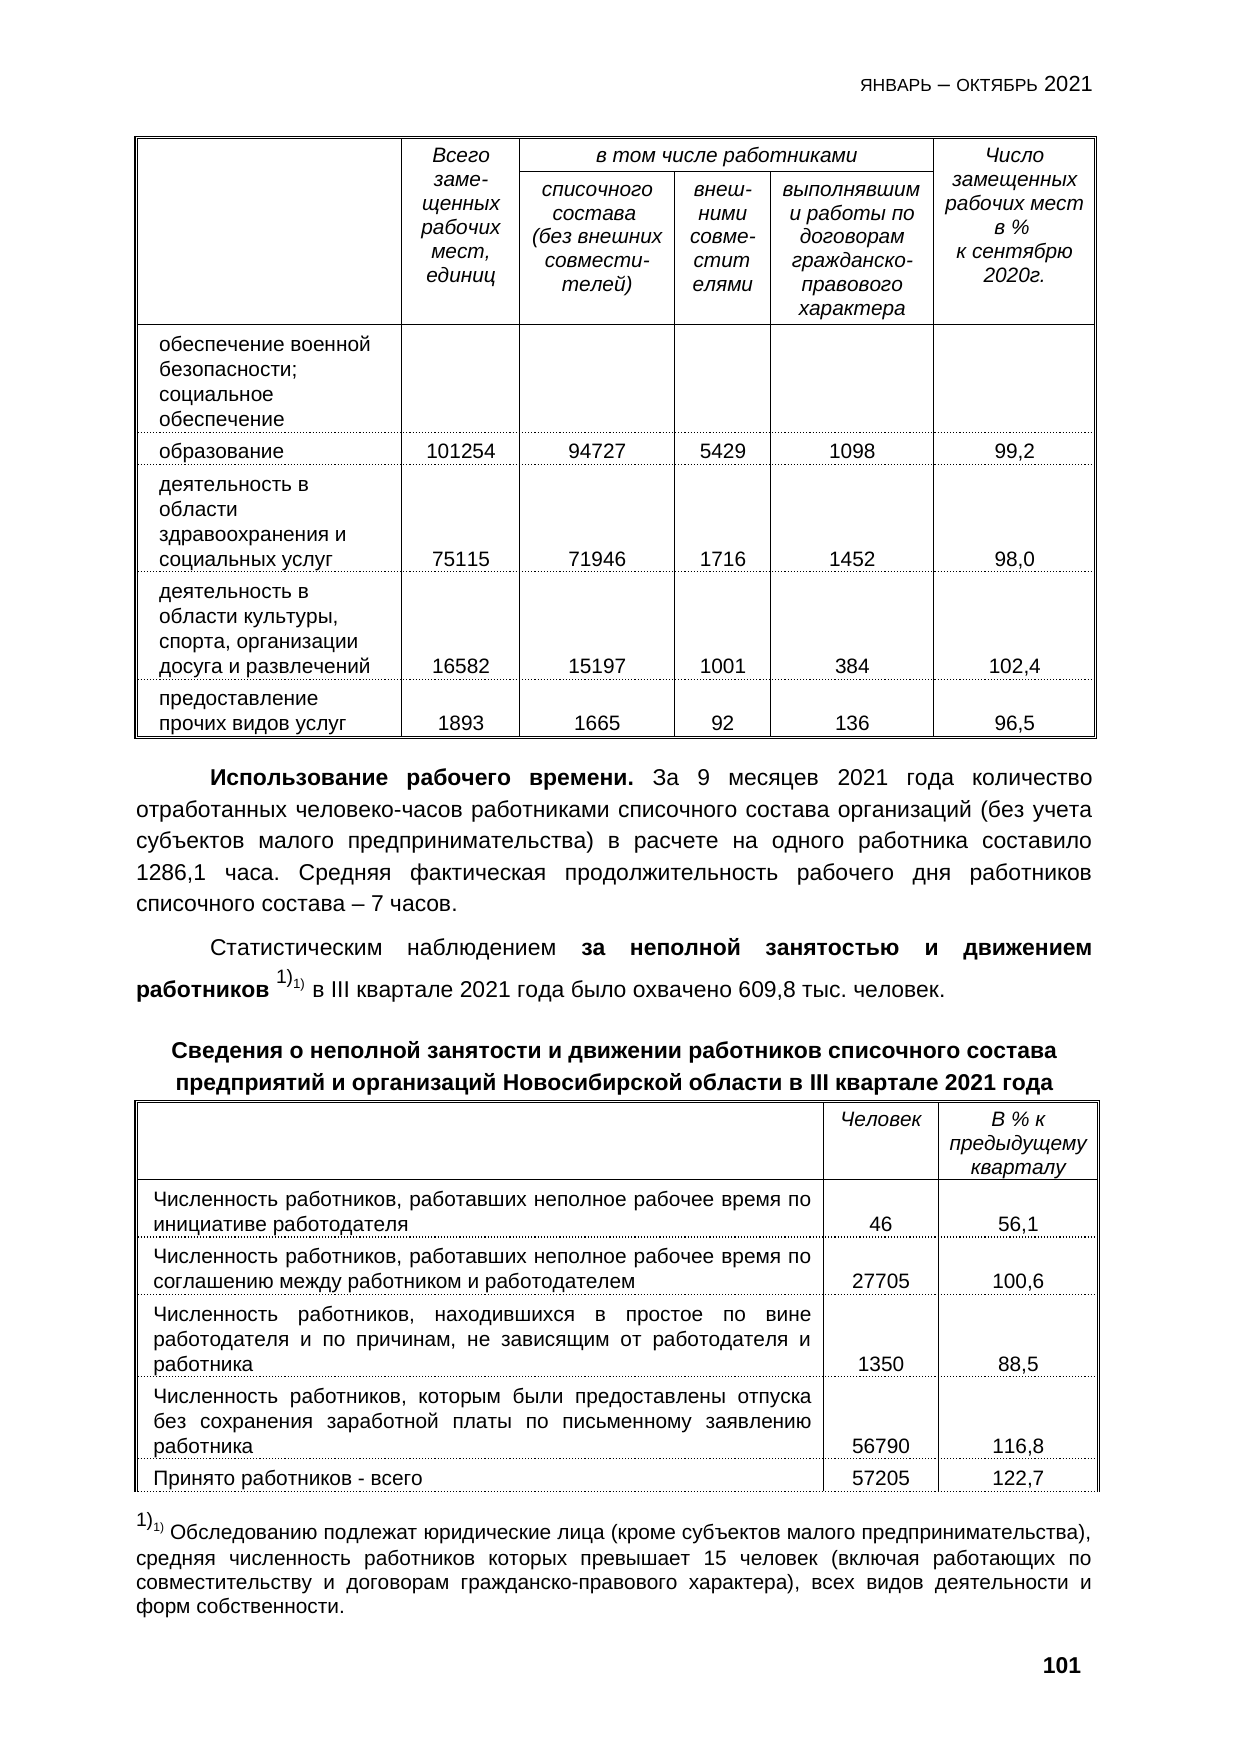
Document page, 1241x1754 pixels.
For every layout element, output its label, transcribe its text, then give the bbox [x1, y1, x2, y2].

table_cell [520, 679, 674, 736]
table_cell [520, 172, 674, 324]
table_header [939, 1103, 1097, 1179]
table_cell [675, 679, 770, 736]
text Использование рабочего времени. За 9 месяцев 2021 года количество отработанных человеко-часов работниками списочного состава организаций (без учета субъектов малого предпринимательства) в расчете на одного работника составило 1286,1 часа. Средняя фактическая продолжительность рабочего дня работников списочного состава – 7 часов. [136, 764, 1092, 917]
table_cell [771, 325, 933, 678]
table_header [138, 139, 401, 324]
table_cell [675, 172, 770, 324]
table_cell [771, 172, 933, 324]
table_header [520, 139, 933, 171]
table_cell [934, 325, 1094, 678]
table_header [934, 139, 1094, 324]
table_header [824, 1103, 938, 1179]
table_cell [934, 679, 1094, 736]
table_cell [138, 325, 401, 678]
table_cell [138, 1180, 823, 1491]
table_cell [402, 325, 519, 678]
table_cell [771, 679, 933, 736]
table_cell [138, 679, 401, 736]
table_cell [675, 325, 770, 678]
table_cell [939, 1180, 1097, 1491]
text Статистическим наблюдением за неполной занятостью и движением работников 1) в III квартале 2021 года было охвачено 609,8 тыс. человек. [136, 934, 1092, 1004]
text Сведения о неполной занятости и движении работников списочного состава предприятий и организаций Новосибирской области в III квартале 2021 года [136, 1037, 1092, 1095]
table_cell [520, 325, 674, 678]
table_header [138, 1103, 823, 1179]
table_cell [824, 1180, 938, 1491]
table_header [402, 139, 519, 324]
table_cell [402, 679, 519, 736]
